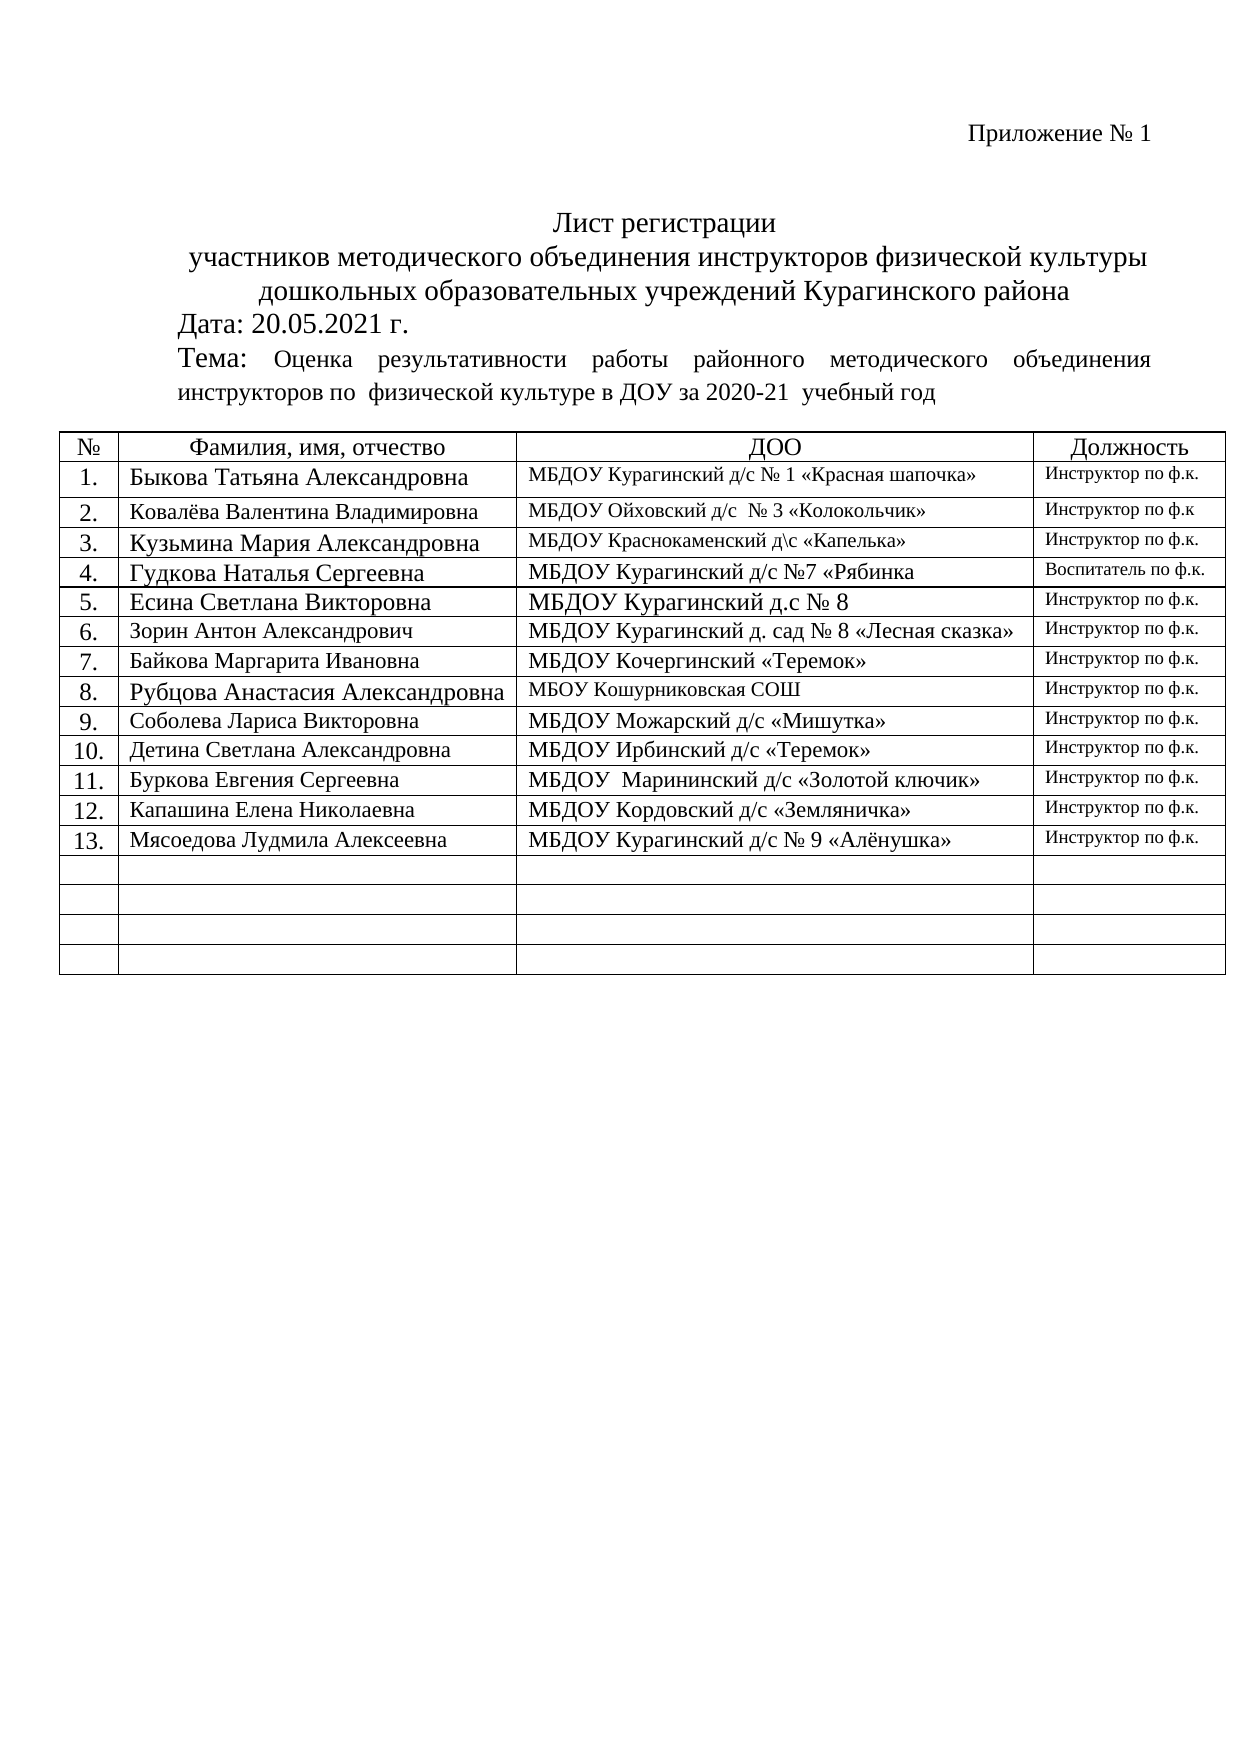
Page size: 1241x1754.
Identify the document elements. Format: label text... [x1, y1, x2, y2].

table_cell [517, 945, 1033, 974]
table_cell МБДОУ Ирбинский д/с «Теремок» [517, 736, 1033, 765]
table_cell Инструктор по ф.к. [1034, 528, 1225, 557]
table_cell [517, 856, 1033, 884]
table_cell [1034, 945, 1225, 974]
table_header Фамилия, имя, отчество [119, 433, 516, 461]
table_cell 10. [60, 736, 118, 765]
table_cell Ковалёва Валентина Владимировна [119, 498, 516, 527]
table_cell Инструктор по ф.к. [1034, 588, 1225, 616]
table_cell [60, 945, 118, 974]
table_cell МБДОУ Курагинский д/с № 1 «Красная шапочка» [517, 462, 1033, 497]
table_cell [517, 915, 1033, 944]
table_cell Капашина Елена Николаевна [119, 796, 516, 825]
table_cell [1034, 856, 1225, 884]
text Лист регистрации [177, 206, 1152, 239]
table_cell [60, 885, 118, 914]
table_cell [119, 945, 516, 974]
table_cell МБДОУ Курагинский д. сад № 8 «Лесная сказка» [517, 617, 1033, 646]
table_cell Детина Светлана Александровна [119, 736, 516, 765]
table_cell Инструктор по ф.к [1034, 498, 1225, 527]
text Дата: 20.05.2021 г. [177, 306, 1152, 340]
table_cell Инструктор по ф.к. [1034, 677, 1225, 706]
table_cell [1034, 915, 1225, 944]
table_cell 5. [60, 588, 118, 616]
table_cell Инструктор по ф.к. [1034, 707, 1225, 735]
table_cell МБДОУ Курагинский д/с №7 «Рябинка [517, 558, 1033, 586]
table_cell МБДОУ Краснокаменский д\с «Капелька» [517, 528, 1033, 557]
table_cell МБДОУ Ойховский д/с № 3 «Колокольчик» [517, 498, 1033, 527]
table_cell [60, 915, 118, 944]
table_cell [119, 885, 516, 914]
table_cell 7. [60, 647, 118, 676]
table_cell Инструктор по ф.к. [1034, 766, 1225, 795]
table_cell [517, 885, 1033, 914]
table_header ДОО [517, 433, 1033, 461]
table_cell МБОУ Кошурниковская СОШ [517, 677, 1033, 706]
table_header Должность [1034, 433, 1225, 461]
table_cell 3. [60, 528, 118, 557]
table_cell 1. [60, 462, 118, 497]
table_cell МБДОУ Кочергинский «Теремок» [517, 647, 1033, 676]
table_cell Зорин Антон Александрович [119, 617, 516, 646]
table_cell Инструктор по ф.к. [1034, 617, 1225, 646]
table_cell Гудкова Наталья Сергеевна [119, 558, 516, 586]
table_cell Инструктор по ф.к. [1034, 462, 1225, 497]
text участников методического объединения инструкторов физической культуры дошкольных образовательных учреждений Курагинского района [177, 239, 1152, 306]
table_cell 6. [60, 617, 118, 646]
table_cell Инструктор по ф.к. [1034, 796, 1225, 825]
text Приложение № 1 [177, 118, 1152, 147]
table_cell Буркова Евгения Сергеевна [119, 766, 516, 795]
table_cell Кузьмина Мария Александровна [119, 528, 516, 557]
table_cell Есина Светлана Викторовна [119, 588, 516, 616]
table_cell МБДОУ Марининский д/с «Золотой ключик» [517, 766, 1033, 795]
table_cell Рубцова Анастасия Александровна [119, 677, 516, 706]
table_cell 8. [60, 677, 118, 706]
table_cell 2. [60, 498, 118, 527]
table_cell 9. [60, 707, 118, 735]
table_cell Соболева Лариса Викторовна [119, 707, 516, 735]
table_cell [119, 856, 516, 884]
table_cell [1034, 885, 1225, 914]
table_cell [119, 915, 516, 944]
table_cell МБДОУ Курагинский д.с № 8 [517, 588, 1033, 616]
table_cell МБДОУ Кордовский д/с «Земляничка» [517, 796, 1033, 825]
table_cell Байкова Маргарита Ивановна [119, 647, 516, 676]
table_cell 13. [60, 826, 118, 854]
table_cell Инструктор по ф.к. [1034, 826, 1225, 854]
table_cell Мясоедова Лудмила Алексеевна [119, 826, 516, 854]
table_cell 4. [60, 558, 118, 586]
table_cell Инструктор по ф.к. [1034, 647, 1225, 676]
text Тема: Оценка результативности работы районного методического объединения инструкторов по физической культуре в ДОУ за 2020-21 учебный год [177, 340, 1152, 406]
table_cell Инструктор по ф.к. [1034, 736, 1225, 765]
table_cell 11. [60, 766, 118, 795]
table_cell 12. [60, 796, 118, 825]
table_cell МБДОУ Курагинский д/с № 9 «Алёнушка» [517, 826, 1033, 854]
table_cell [60, 856, 118, 884]
table_cell МБДОУ Можарский д/с «Мишутка» [517, 707, 1033, 735]
table_cell Воспитатель по ф.к. [1034, 558, 1225, 586]
table_cell Быкова Татьяна Александровна [119, 462, 516, 497]
table_header № [60, 433, 118, 461]
